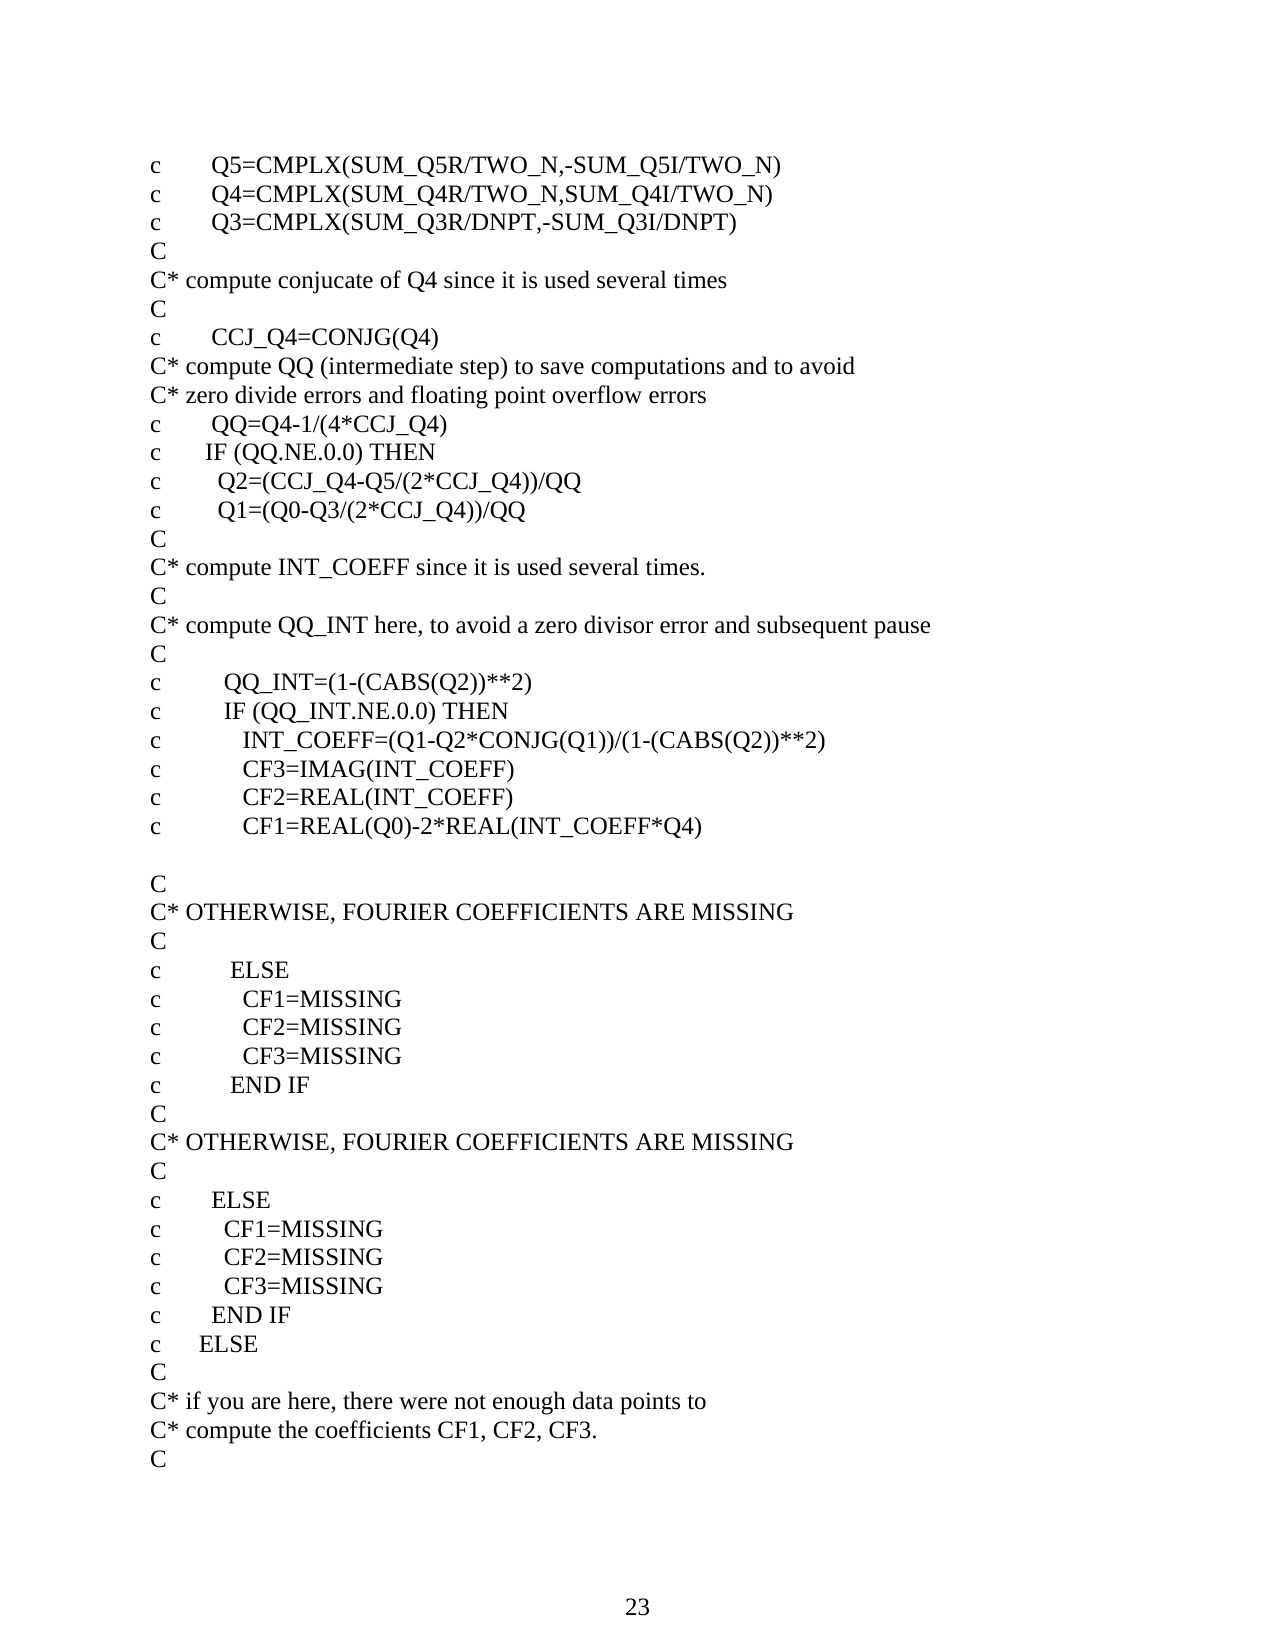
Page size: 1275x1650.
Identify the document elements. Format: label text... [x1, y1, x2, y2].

text C* compute QQ_INT here, to avoid a zero divisor error and subsequent pause [150, 610, 1125, 639]
text c ELSE [150, 955, 1125, 984]
text c ELSE [150, 1185, 1125, 1214]
text C* OTHERWISE, FOURIER COEFFICIENTS ARE MISSING [150, 897, 1125, 926]
text c Q2=(CCJ_Q4-Q5/(2*CCJ_Q4))/QQ [150, 466, 1125, 495]
text c END IF [150, 1070, 1125, 1099]
text c CF3=IMAG(INT_COEFF) [150, 754, 1125, 782]
text c CF3=MISSING [150, 1271, 1125, 1300]
text c CF2=MISSING [150, 1012, 1125, 1041]
text C* compute the coefficients CF1, CF2, CF3. [150, 1415, 1125, 1444]
text c CCJ_Q4=CONJG(Q4) [150, 322, 1125, 351]
text C* compute INT_COEFF since it is used several times. [150, 552, 1125, 581]
text c CF1=MISSING [150, 984, 1125, 1012]
text c CF2=MISSING [150, 1242, 1125, 1271]
text c IF (QQ.NE.0.0) THEN [150, 437, 1125, 466]
text c Q1=(Q0-Q3/(2*CCJ_Q4))/QQ [150, 495, 1125, 524]
text C* zero divide errors and floating point overflow errors [150, 380, 1125, 409]
text c QQ=Q4-1/(4*CCJ_Q4) [150, 409, 1125, 437]
text C* if you are here, there were not enough data points to [150, 1386, 1125, 1415]
text c CF1=REAL(Q0)-2*REAL(INT_COEFF*Q4) [150, 811, 1125, 840]
text c QQ_INT=(1-(CABS(Q2))**2) [150, 667, 1125, 696]
text C [150, 1099, 1125, 1127]
text C [150, 1357, 1125, 1386]
text c END IF [150, 1300, 1125, 1329]
text c ELSE [150, 1329, 1125, 1357]
text c CF3=MISSING [150, 1041, 1125, 1070]
text c INT_COEFF=(Q1-Q2*CONJG(Q1))/(1-(CABS(Q2))**2) [150, 725, 1125, 754]
text c CF1=MISSING [150, 1214, 1125, 1242]
text C* compute conjucate of Q4 since it is used several times [150, 265, 1125, 294]
text C [150, 926, 1125, 955]
text c Q5=CMPLX(SUM_Q5R/TWO_N,-SUM_Q5I/TWO_N) [150, 150, 1125, 179]
text C [150, 1444, 1125, 1472]
text C [150, 236, 1125, 265]
text C [150, 524, 1125, 552]
text c Q4=CMPLX(SUM_Q4R/TWO_N,SUM_Q4I/TWO_N) [150, 179, 1125, 207]
text C [150, 869, 1125, 897]
text C* OTHERWISE, FOURIER COEFFICIENTS ARE MISSING [150, 1127, 1125, 1156]
text C [150, 294, 1125, 322]
text C [150, 1156, 1125, 1185]
text C [150, 639, 1125, 667]
text c CF2=REAL(INT_COEFF) [150, 782, 1125, 811]
text C* compute QQ (intermediate step) to save computations and to avoid [150, 351, 1125, 380]
text c Q3=CMPLX(SUM_Q3R/DNPT,-SUM_Q3I/DNPT) [150, 207, 1125, 236]
text c IF (QQ_INT.NE.0.0) THEN [150, 696, 1125, 725]
text C [150, 581, 1125, 610]
